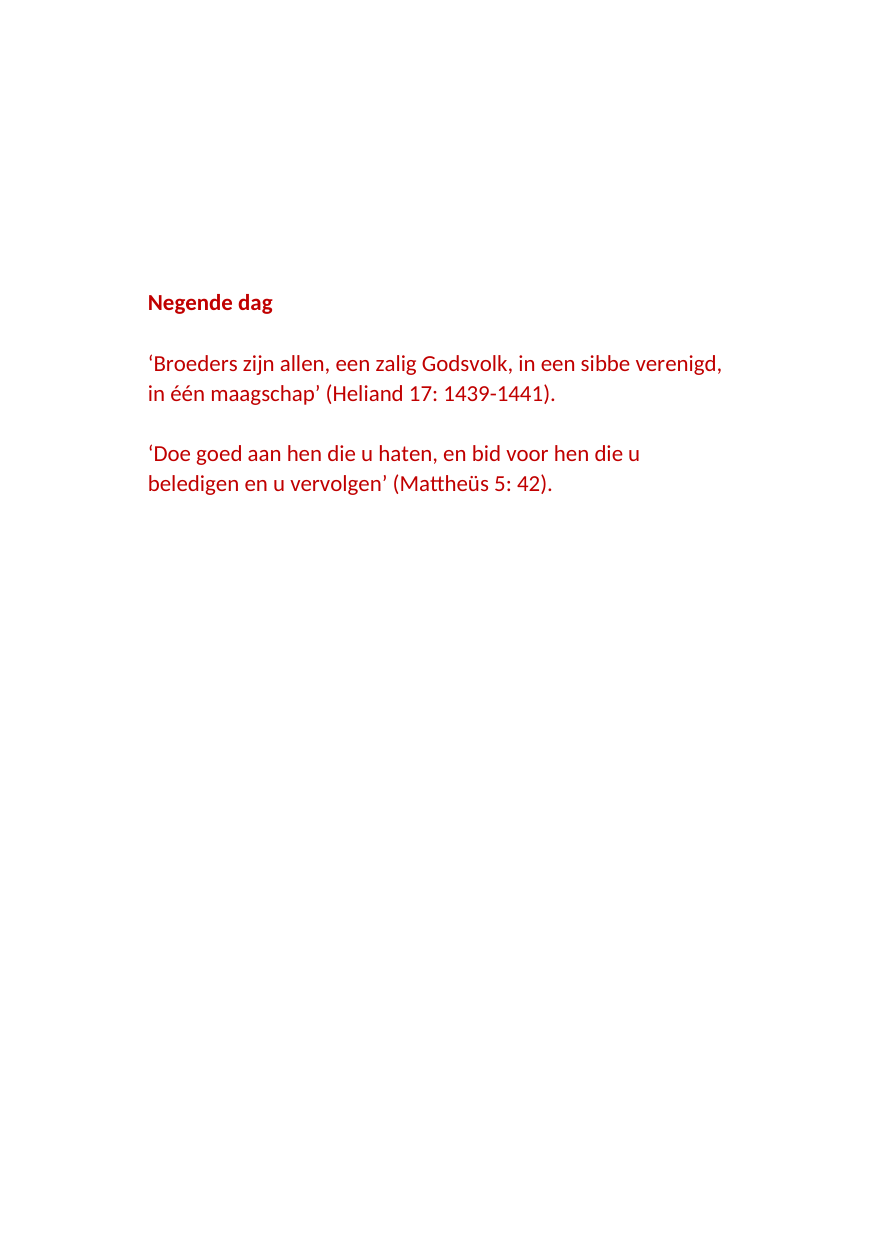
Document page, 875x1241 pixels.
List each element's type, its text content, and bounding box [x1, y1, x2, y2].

text Negende dag ‘Broeders zijn allen, een zalig Godsvolk, in een sibbe verenigd, in één maagschap’ (Heliand 17: 1439-1441). ‘Doe goed aan hen die u haten, en bid voor hen die u beledigen en u vervolgen’ (Mattheüs 5: 42). [148, 288, 726, 558]
